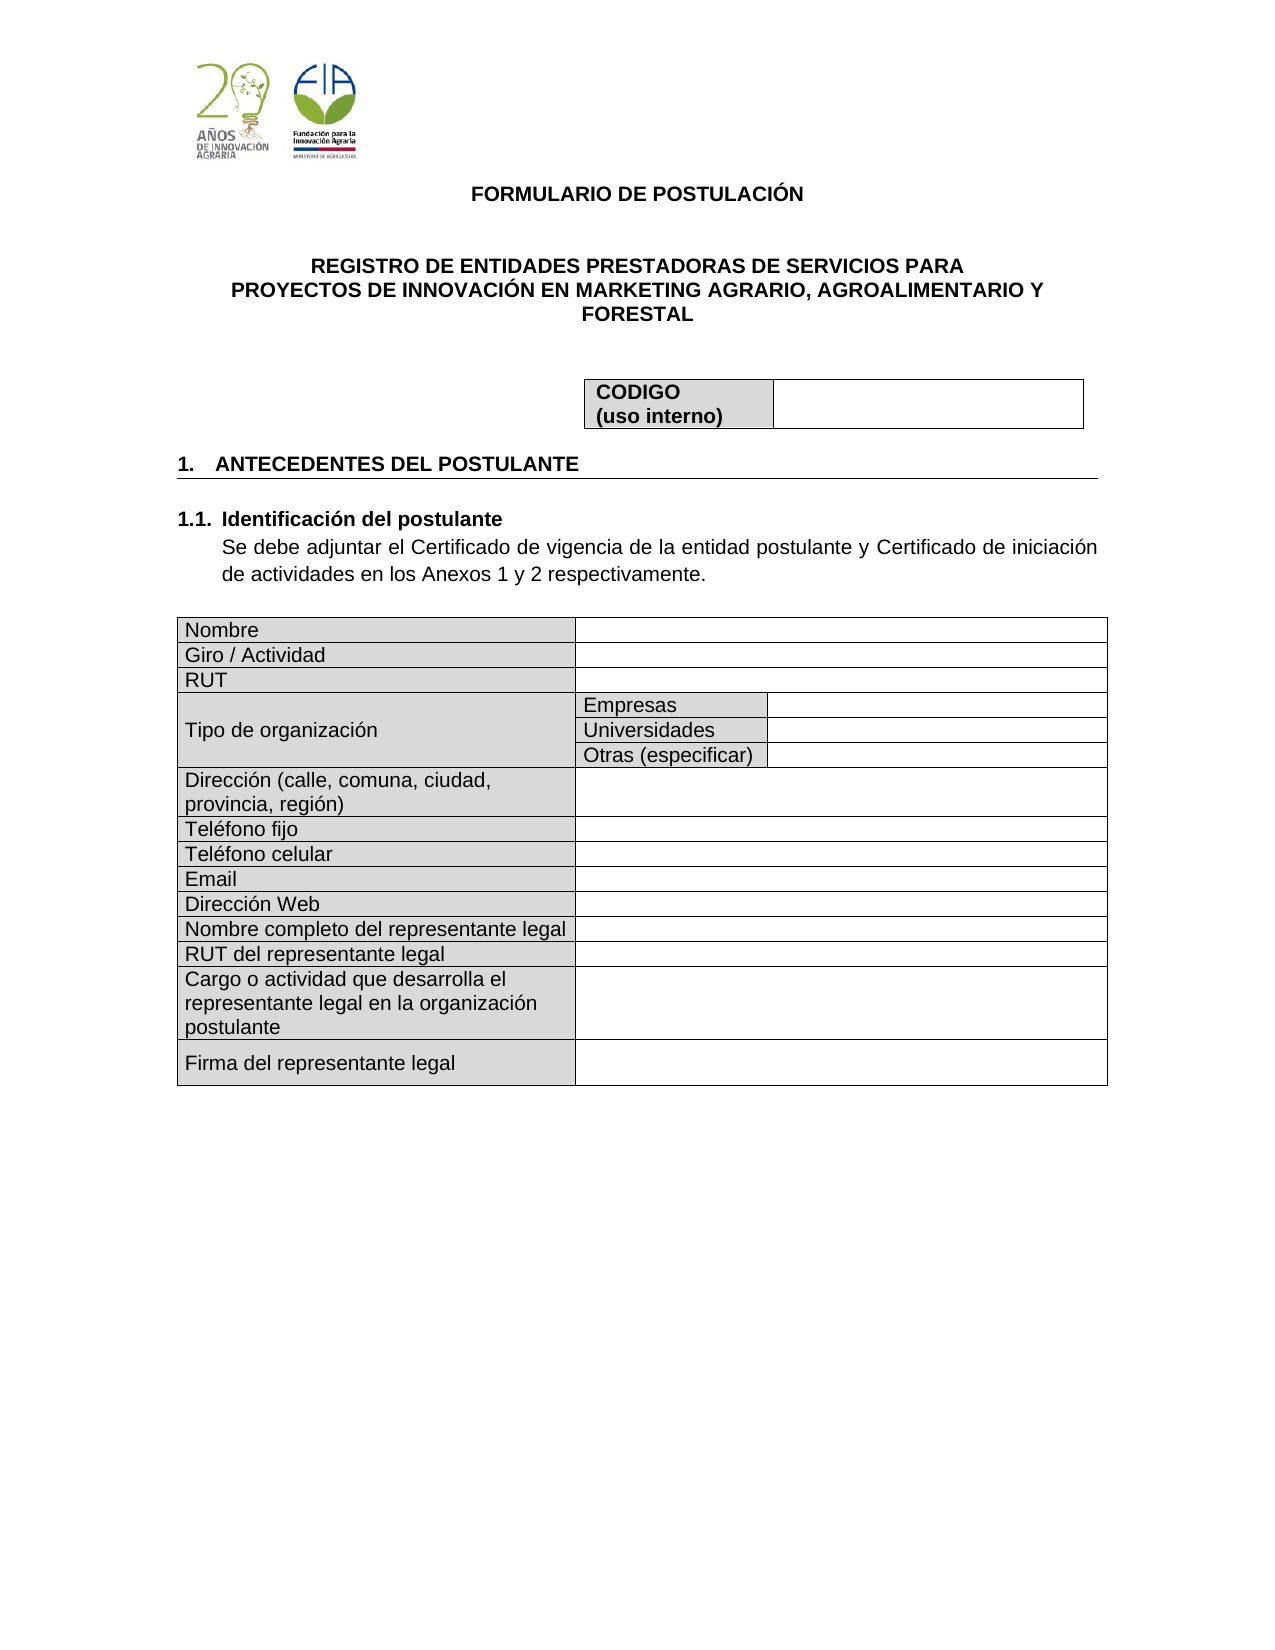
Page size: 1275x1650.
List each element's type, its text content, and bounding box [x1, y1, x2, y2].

table_cell Dirección (calle, comuna, ciudad, provincia, región) [178, 768, 575, 816]
list Se debe adjuntar el Certificado de vigencia de la entidad postulante y Certificado de iniciación de actividades en los Anexos 1 y 2 respectivamente. [222, 535, 1098, 586]
table_cell [768, 718, 1107, 742]
table_header [576, 618, 1107, 642]
table_cell Firma del representante legal [178, 1040, 575, 1085]
table_cell Teléfono celular [178, 842, 575, 866]
text FORMULARIO DE POSTULACIÓN [177, 182, 1098, 206]
table_cell Nombre completo del representante legal [178, 917, 575, 941]
table_header [774, 380, 1083, 427]
table_cell RUT [178, 668, 575, 692]
table_cell Teléfono fijo [178, 817, 575, 841]
table_cell Empresas [576, 693, 767, 717]
table_cell [576, 892, 1107, 916]
table_cell [576, 842, 1107, 866]
table_cell Giro / Actividad [178, 643, 575, 667]
table_cell [576, 942, 1107, 966]
table_cell [576, 643, 1107, 667]
table_cell [768, 743, 1107, 767]
table_cell [768, 693, 1107, 717]
table_header CODIGO (uso interno) [585, 380, 773, 427]
table_cell Dirección Web [178, 892, 575, 916]
table_cell [576, 768, 1107, 816]
table_cell [576, 867, 1107, 891]
subtitle ANTECEDENTES DEL POSTULANTE [177, 452, 1098, 478]
table_cell Tipo de organización [178, 693, 575, 767]
table_cell [576, 967, 1107, 1039]
list Identificación del postulante [177, 507, 1098, 531]
text REGISTRO DE ENTIDADES PRESTADORAS DE SERVICIOS PARA [177, 253, 1098, 277]
table_cell [576, 1040, 1107, 1085]
table_cell Email [178, 867, 575, 891]
table_cell [576, 668, 1107, 692]
table_cell [576, 817, 1107, 841]
table_cell Cargo o actividad que desarrolla el representante legal en la organización postulante [178, 967, 575, 1039]
text PROYECTOS DE INNOVACIÓN EN MARKETING AGRARIO, AGROALIMENTARIO Y FORESTAL [177, 277, 1098, 325]
table_cell Universidades [576, 718, 767, 742]
table_cell RUT del representante legal [178, 942, 575, 966]
table_header Nombre [178, 618, 575, 642]
picture [182, 42, 371, 164]
table_cell [576, 917, 1107, 941]
table_cell Otras (especificar) [576, 743, 767, 767]
